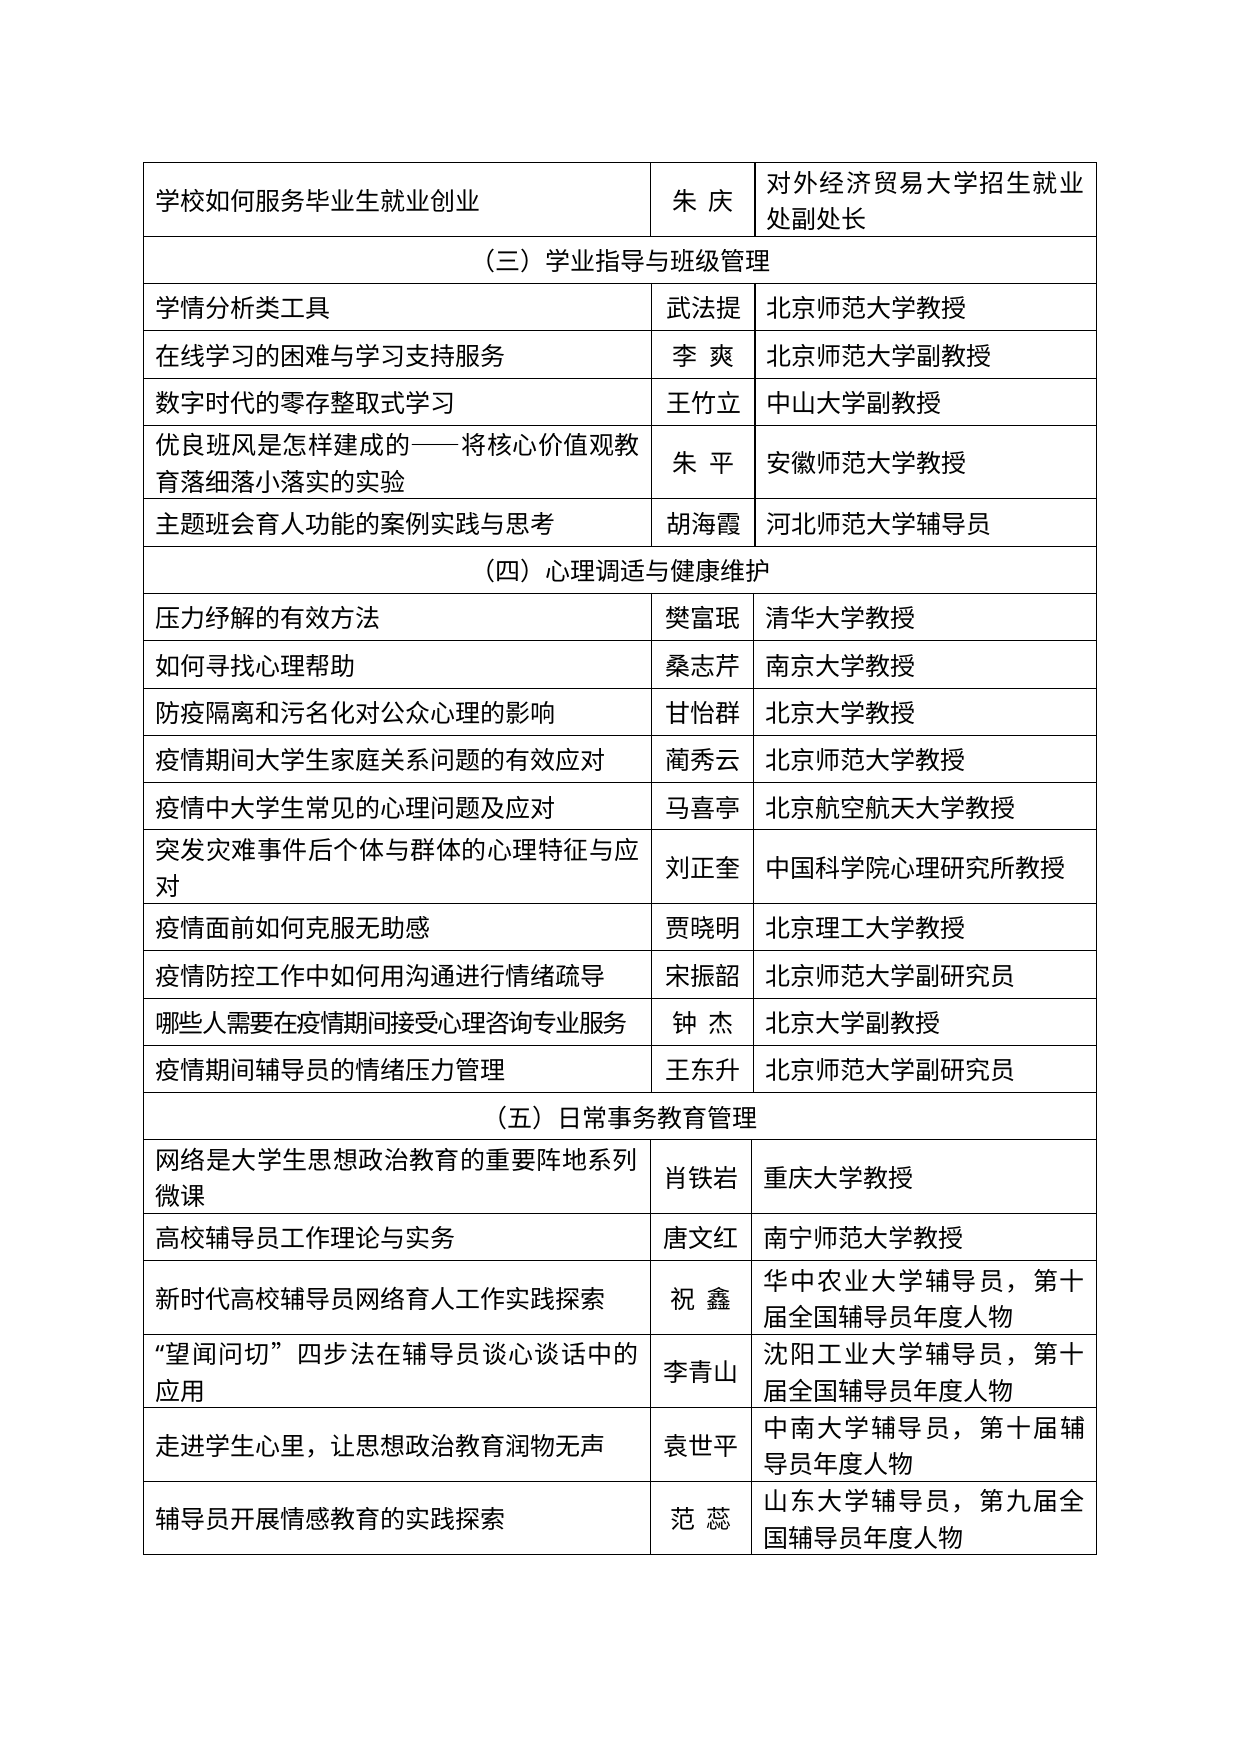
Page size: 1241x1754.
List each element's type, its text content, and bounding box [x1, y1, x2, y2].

table_cell 河北师范大学辅导员 [756, 499, 1096, 546]
table_cell 北京师范大学副研究员 [754, 1046, 1096, 1092]
table_cell 学校如何服务毕业生就业创业 [144, 163, 650, 236]
table_cell 袁世平 [651, 1408, 751, 1481]
table_cell 北京师范大学教授 [754, 736, 1096, 782]
table_cell 疫情期间大学生家庭关系问题的有效应对 [144, 736, 651, 782]
table_cell 贾晓明 [652, 904, 753, 950]
table_cell 北京师范大学副教授 [756, 331, 1096, 377]
table_cell 对外经济贸易大学招生就业处副处长 [756, 163, 1096, 236]
table_cell 压力纾解的有效方法 [144, 594, 651, 640]
table_cell 刘正奎 [652, 830, 753, 903]
table_cell 疫情中大学生常见的心理问题及应对 [144, 783, 651, 829]
table_cell 疫情期间辅导员的情绪压力管理 [144, 1046, 651, 1092]
table_cell 王竹立 [652, 379, 754, 425]
table_cell 北京大学教授 [754, 689, 1096, 735]
table_cell 防疫隔离和污名化对公众心理的影响 [144, 689, 651, 735]
table_cell 北京大学副教授 [754, 999, 1096, 1045]
table_cell 钟 杰 [652, 999, 753, 1045]
table_cell 突发灾难事件后个体与群体的心理特征与应对 [144, 830, 651, 903]
table_cell 辅导员开展情感教育的实践探索 [144, 1482, 650, 1554]
table_cell 中山大学副教授 [756, 379, 1096, 425]
table_cell 学情分析类工具 [144, 284, 651, 330]
table_cell 疫情面前如何克服无助感 [144, 904, 651, 950]
table_cell 高校辅导员工作理论与实务 [144, 1214, 650, 1260]
table_cell 新时代高校辅导员网络育人工作实践探索 [144, 1261, 650, 1334]
table_cell 胡海霞 [652, 499, 754, 546]
table_cell （四）心理调适与健康维护 [144, 547, 1096, 593]
table_cell （三）学业指导与班级管理 [144, 237, 1096, 283]
table_cell 桑志芹 [652, 641, 753, 687]
table_cell 哪些人需要在疫情期间接受心理咨询专业服务 [144, 999, 651, 1045]
table_cell 武法提 [652, 284, 754, 330]
table_cell 北京师范大学教授 [756, 284, 1096, 330]
table_cell （五）日常事务教育管理 [144, 1093, 1096, 1139]
table_cell 沈阳工业大学辅导员，第十届全国辅导员年度人物 [752, 1335, 1096, 1407]
table_cell 北京理工大学教授 [754, 904, 1096, 950]
table_cell 肖铁岩 [651, 1140, 751, 1213]
table_cell 中国科学院心理研究所教授 [754, 830, 1096, 903]
table_cell 安徽师范大学教授 [756, 426, 1096, 498]
table_cell 李青山 [651, 1335, 751, 1407]
table_cell 樊富珉 [652, 594, 753, 640]
table_cell “望闻问切”四步法在辅导员谈心谈话中的应用 [144, 1335, 650, 1407]
table_cell 马喜亭 [652, 783, 753, 829]
table_cell 网络是大学生思想政治教育的重要阵地系列微课 [144, 1140, 650, 1213]
table_cell 南京大学教授 [754, 641, 1096, 687]
table_cell 华中农业大学辅导员，第十届全国辅导员年度人物 [752, 1261, 1096, 1334]
table_cell 主题班会育人功能的案例实践与思考 [144, 499, 651, 546]
table_cell 蔺秀云 [652, 736, 753, 782]
table_cell 优良班风是怎样建成的——将核心价值观教育落细落小落实的实验 [144, 426, 651, 498]
table_cell 北京师范大学副研究员 [754, 951, 1096, 997]
table_cell 宋振韶 [652, 951, 753, 997]
table_cell 南宁师范大学教授 [752, 1214, 1096, 1260]
table_cell 王东升 [652, 1046, 753, 1092]
table_cell 北京航空航天大学教授 [754, 783, 1096, 829]
table_cell 在线学习的困难与学习支持服务 [144, 331, 651, 377]
table_cell 朱 平 [652, 426, 754, 498]
table_cell 疫情防控工作中如何用沟通进行情绪疏导 [144, 951, 651, 997]
table_cell 朱 庆 [651, 163, 754, 236]
table_cell 走进学生心里，让思想政治教育润物无声 [144, 1408, 650, 1481]
table_cell 山东大学辅导员，第九届全国辅导员年度人物 [752, 1482, 1096, 1554]
table_cell 数字时代的零存整取式学习 [144, 379, 651, 425]
table_cell 清华大学教授 [754, 594, 1096, 640]
table_cell 如何寻找心理帮助 [144, 641, 651, 687]
table_cell 重庆大学教授 [752, 1140, 1096, 1213]
table_cell 李 爽 [652, 331, 754, 377]
table_cell 中南大学辅导员，第十届辅导员年度人物 [752, 1408, 1096, 1481]
table_cell 唐文红 [651, 1214, 751, 1260]
table_cell 范 蕊 [651, 1482, 751, 1554]
table_cell 祝 鑫 [651, 1261, 751, 1334]
table_cell 甘怡群 [652, 689, 753, 735]
